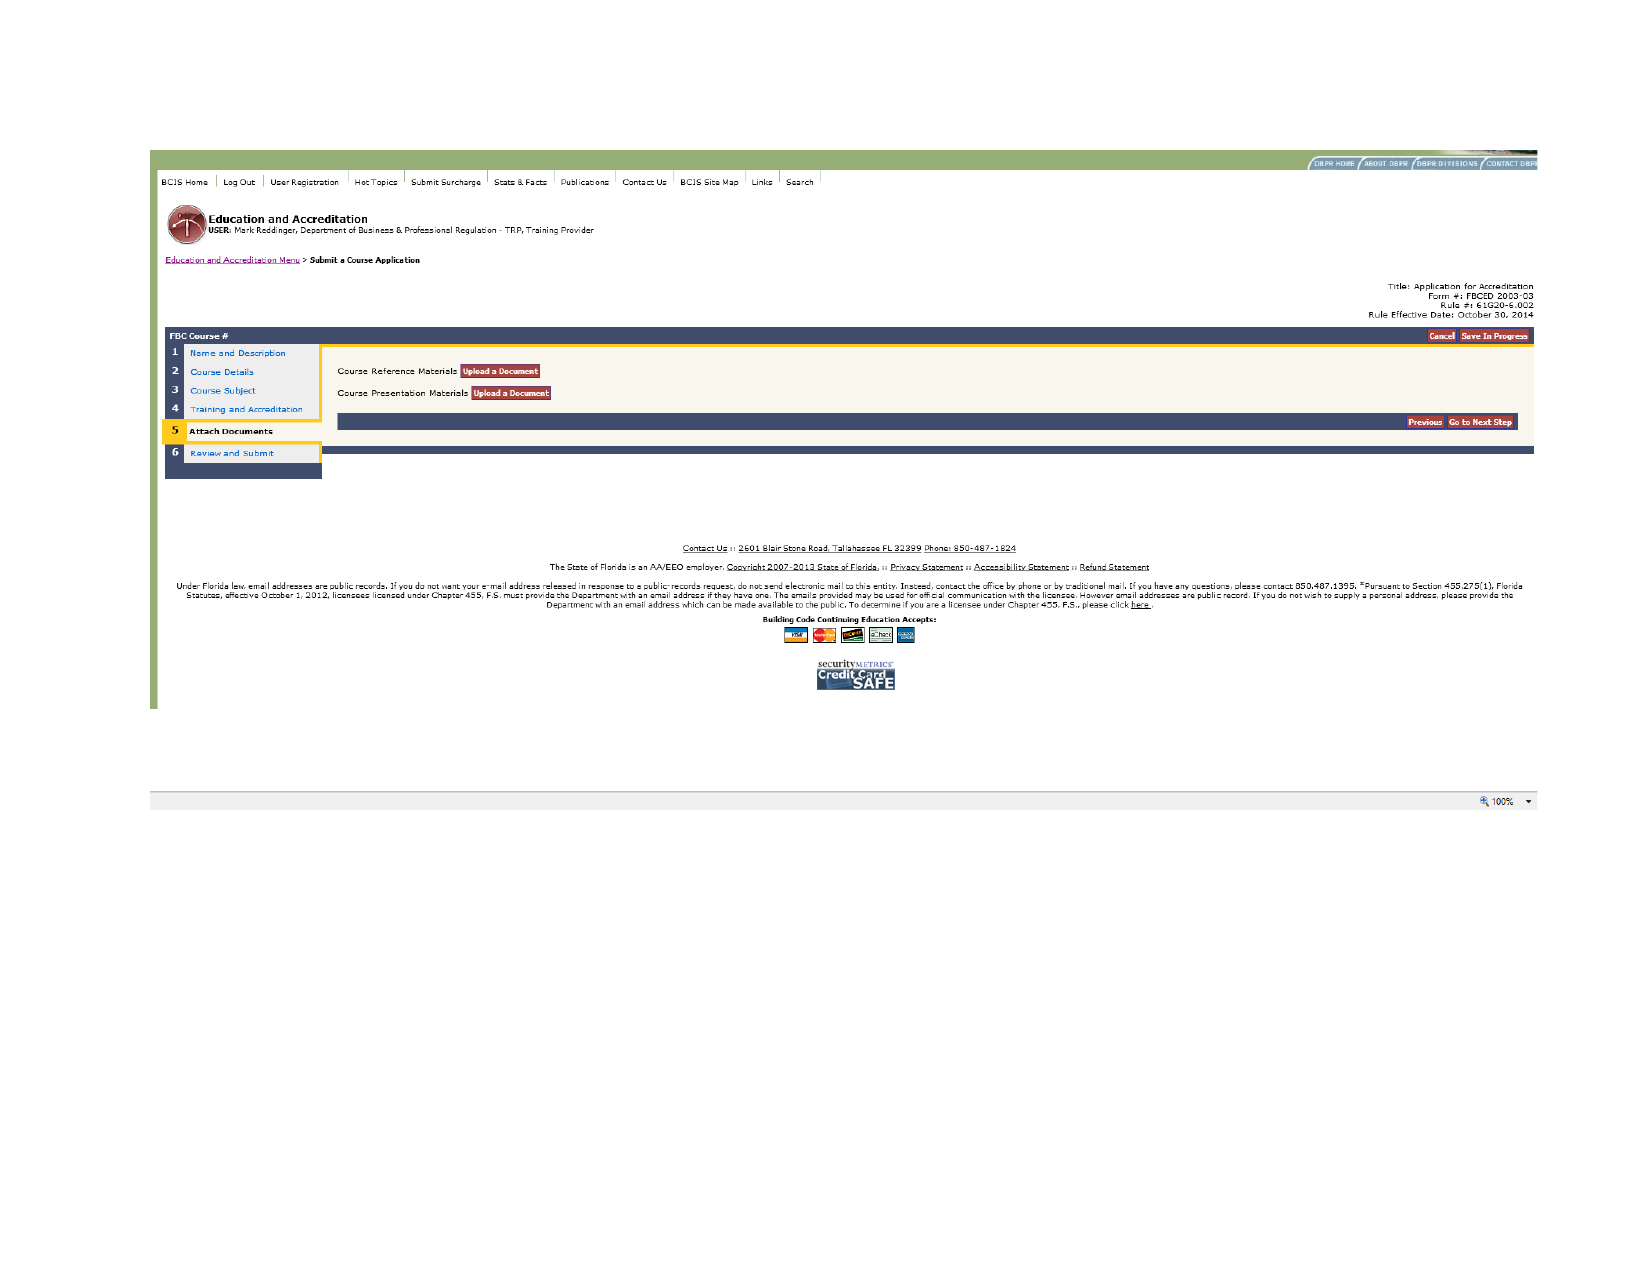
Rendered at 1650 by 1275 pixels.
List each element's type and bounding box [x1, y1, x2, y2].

picture [150, 150, 1538, 810]
